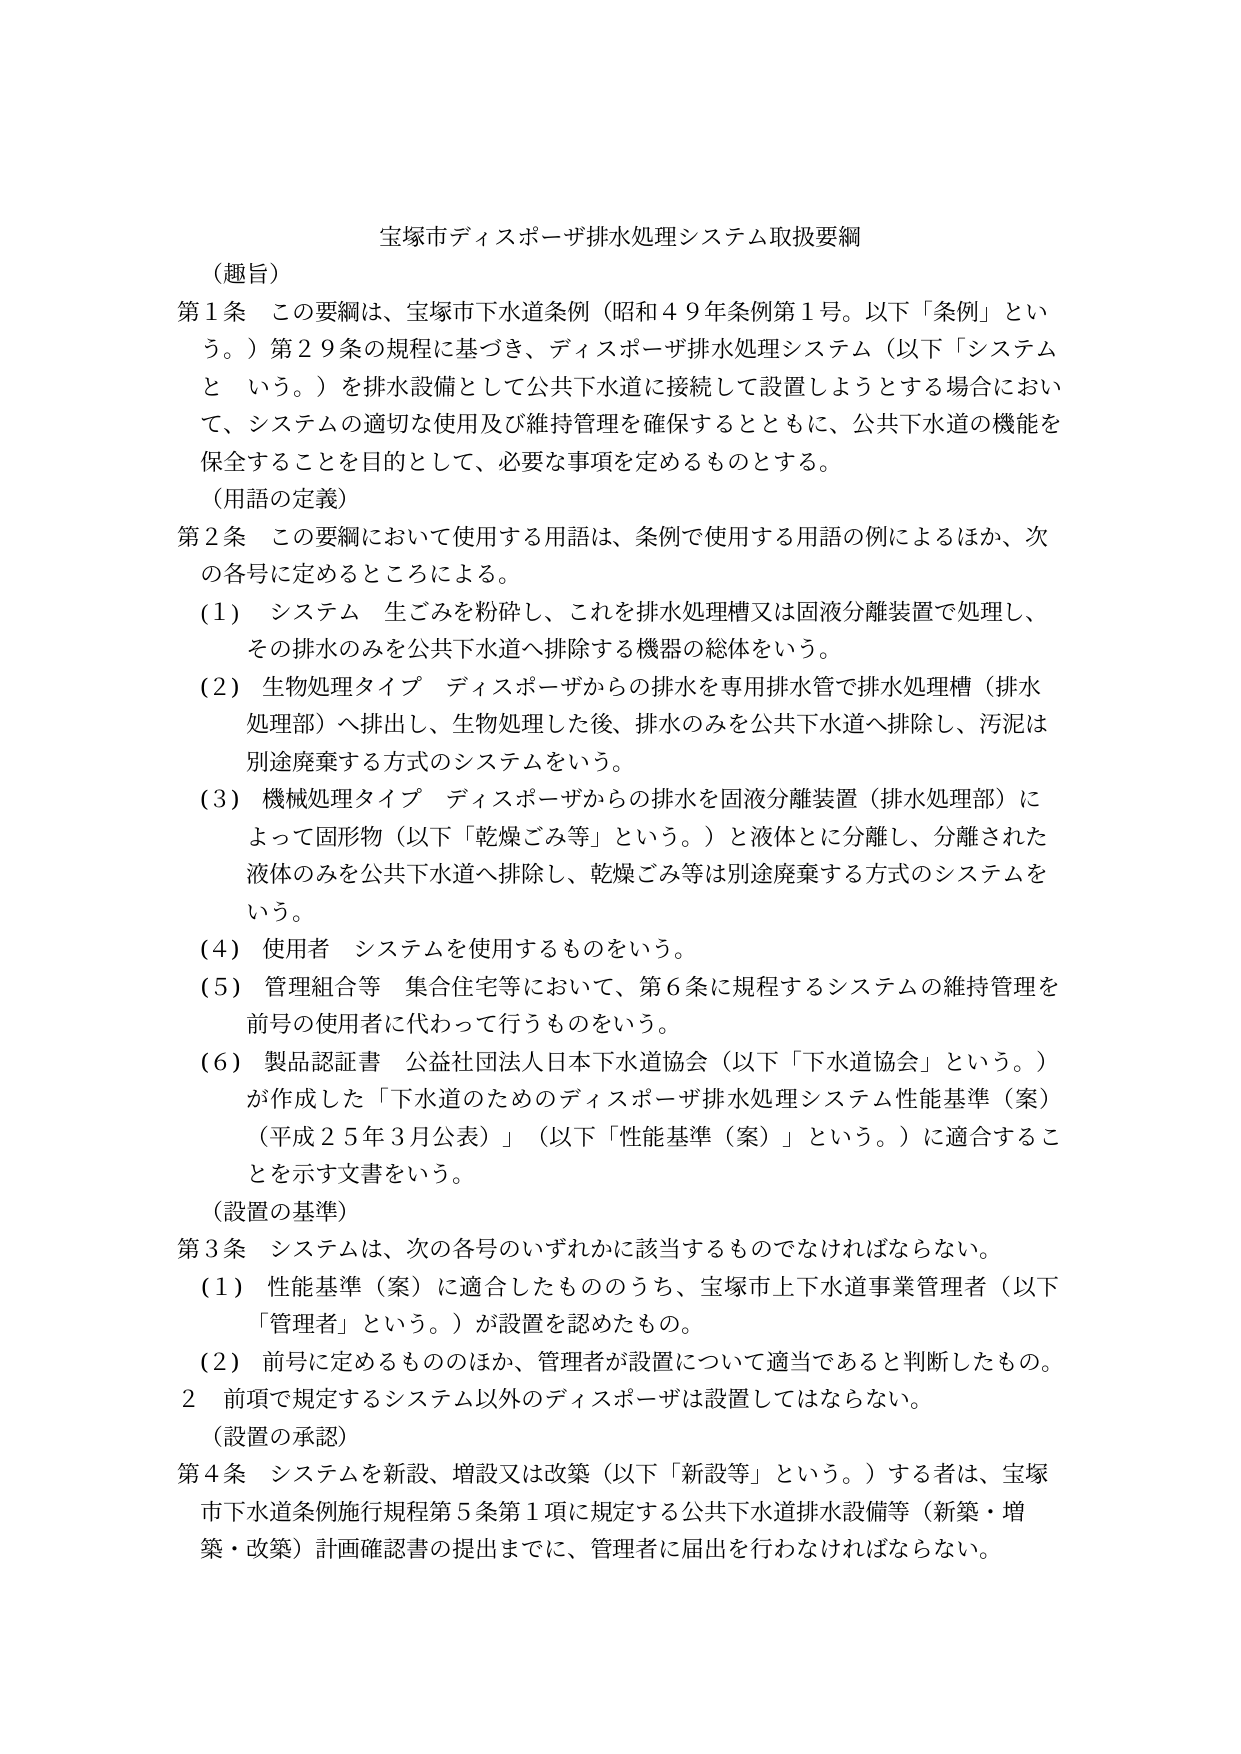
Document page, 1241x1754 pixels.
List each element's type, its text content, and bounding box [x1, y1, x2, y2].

text （設置の承認） [177, 1417, 1063, 1454]
text 第２条 この要綱において使用する用語は、条例で使用する用語の例によるほか、次の各号に定めるところによる。 [177, 517, 1063, 592]
text (３) 機械処理タイプ ディスポーザからの排水を固液分離装置（排水処理部）によって固形物（以下「乾燥ごみ等」という。）と液体とに分離し、分離された液体のみを公共下水道へ排除し、乾燥ごみ等は別途廃棄する方式のシステムをいう。 [177, 779, 1063, 929]
text 宝塚市ディスポーザ排水処理システム取扱要綱 [177, 217, 1063, 254]
text （趣旨） [177, 254, 1063, 292]
text (４) 使用者 システムを使用するものをいう。 [177, 929, 1063, 967]
text (５) 管理組合等 集合住宅等において、第６条に規程するシステムの維持管理を前号の使用者に代わって行うものをいう。 [177, 967, 1063, 1042]
text （用語の定義） [177, 479, 1063, 517]
text 第４条 システムを新設、増設又は改築（以下「新設等」という。）する者は、宝塚市下水道条例施行規程第５条第１項に規定する公共下水道排水設備等（新築・増築・改築）計画確認書の提出までに、管理者に届出を行わなければならない。 [177, 1454, 1063, 1567]
text (１) 性能基準（案）に適合したもののうち、宝塚市上下水道事業管理者（以下「管理者」という。）が設置を認めたもの。 [177, 1267, 1063, 1342]
text 第３条 システムは、次の各号のいずれかに該当するものでなければならない。 [177, 1229, 1063, 1267]
text （設置の基準） [177, 1192, 1063, 1229]
text (２) 生物処理タイプ ディスポーザからの排水を専用排水管で排水処理槽（排水処理部）へ排出し、生物処理した後、排水のみを公共下水道へ排除し、汚泥は別途廃棄する方式のシステムをいう。 [177, 667, 1063, 779]
text 第１条 この要綱は、宝塚市下水道条例（昭和４９年条例第１号。以下「条例」とい [177, 292, 1063, 329]
text (２) 前号に定めるもののほか、管理者が設置について適当であると判断したもの。 [177, 1342, 1063, 1379]
list システム 生ごみを粉砕し、これを排水処理槽又は固液分離装置で処理し、 [201, 592, 1063, 629]
text その排水のみを公共下水道へ排除する機器の総体をいう。 [201, 629, 1063, 667]
text ２ 前項で規定するシステム以外のディスポーザは設置してはならない。 [177, 1379, 1063, 1417]
text (６) 製品認証書 公益社団法人日本下水道協会（以下「下水道協会」という。）が作成した「下水道のためのディスポーザ排水処理システム性能基準（案）（平成２５年３月公表）」（以下「性能基準（案）」という。）に適合することを示す文書をいう。 [177, 1042, 1063, 1192]
text う。）第２９条の規程に基づき、ディスポーザ排水処理システム（以下「システムと いう。）を排水設備として公共下水道に接続して設置しようとする場合において、システムの適切な使用及び維持管理を確保するとともに、公共下水道の機能を保全することを目的として、必要な事項を定めるものとする。 [177, 329, 1063, 479]
